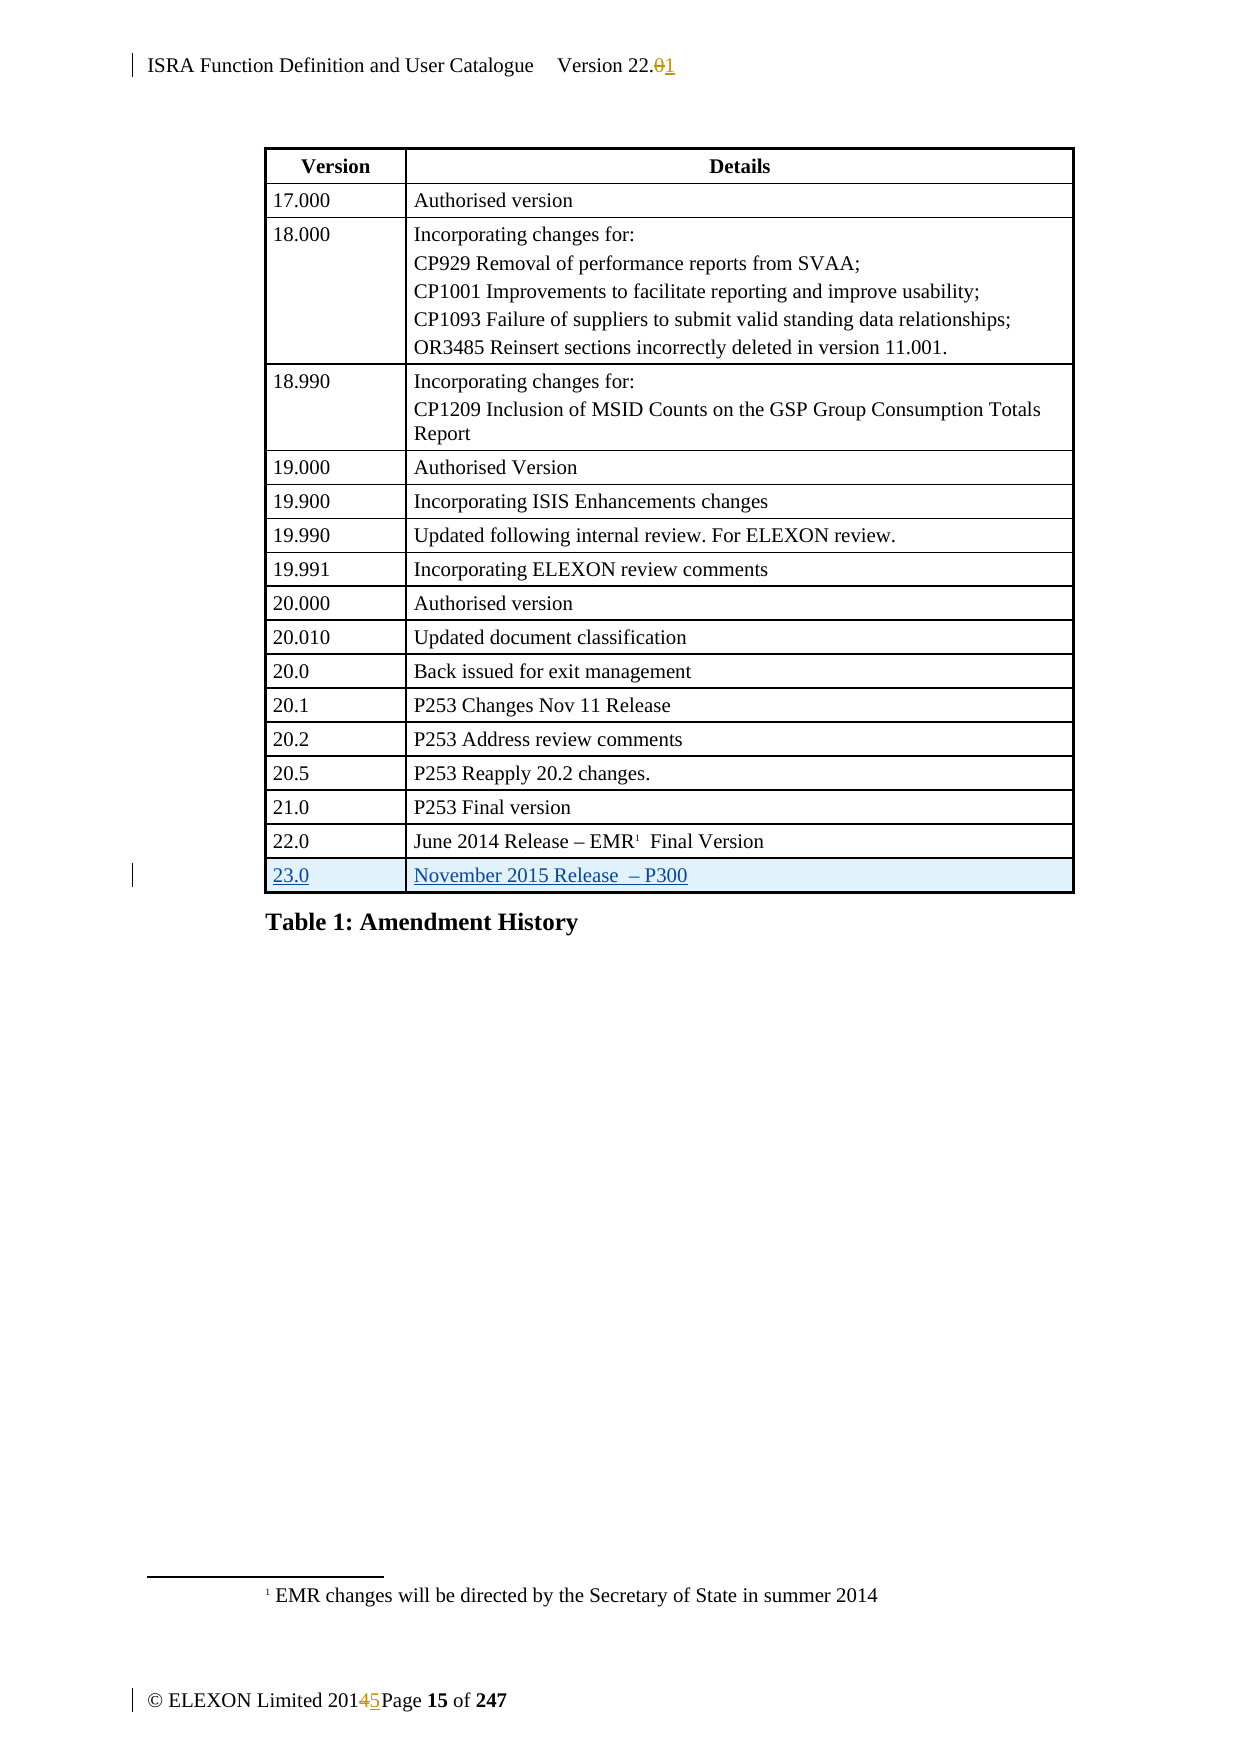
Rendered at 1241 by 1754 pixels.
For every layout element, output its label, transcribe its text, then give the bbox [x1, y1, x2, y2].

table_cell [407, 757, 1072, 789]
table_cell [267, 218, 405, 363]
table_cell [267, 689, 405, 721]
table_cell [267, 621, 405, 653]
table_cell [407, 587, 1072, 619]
text Table 1: Amendment History [265, 907, 1093, 935]
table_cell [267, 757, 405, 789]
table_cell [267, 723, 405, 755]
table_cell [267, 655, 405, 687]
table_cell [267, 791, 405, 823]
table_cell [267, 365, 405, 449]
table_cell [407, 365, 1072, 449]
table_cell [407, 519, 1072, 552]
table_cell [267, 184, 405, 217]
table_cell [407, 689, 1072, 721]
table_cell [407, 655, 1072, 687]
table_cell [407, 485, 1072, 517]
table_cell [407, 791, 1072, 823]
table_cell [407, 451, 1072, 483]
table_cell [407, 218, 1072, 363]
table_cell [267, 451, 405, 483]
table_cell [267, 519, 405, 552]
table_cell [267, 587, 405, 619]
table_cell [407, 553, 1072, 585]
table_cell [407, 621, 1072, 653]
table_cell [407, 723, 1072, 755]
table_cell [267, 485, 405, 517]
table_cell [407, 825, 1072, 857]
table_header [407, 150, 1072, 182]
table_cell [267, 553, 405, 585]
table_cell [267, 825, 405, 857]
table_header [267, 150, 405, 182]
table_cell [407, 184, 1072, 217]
